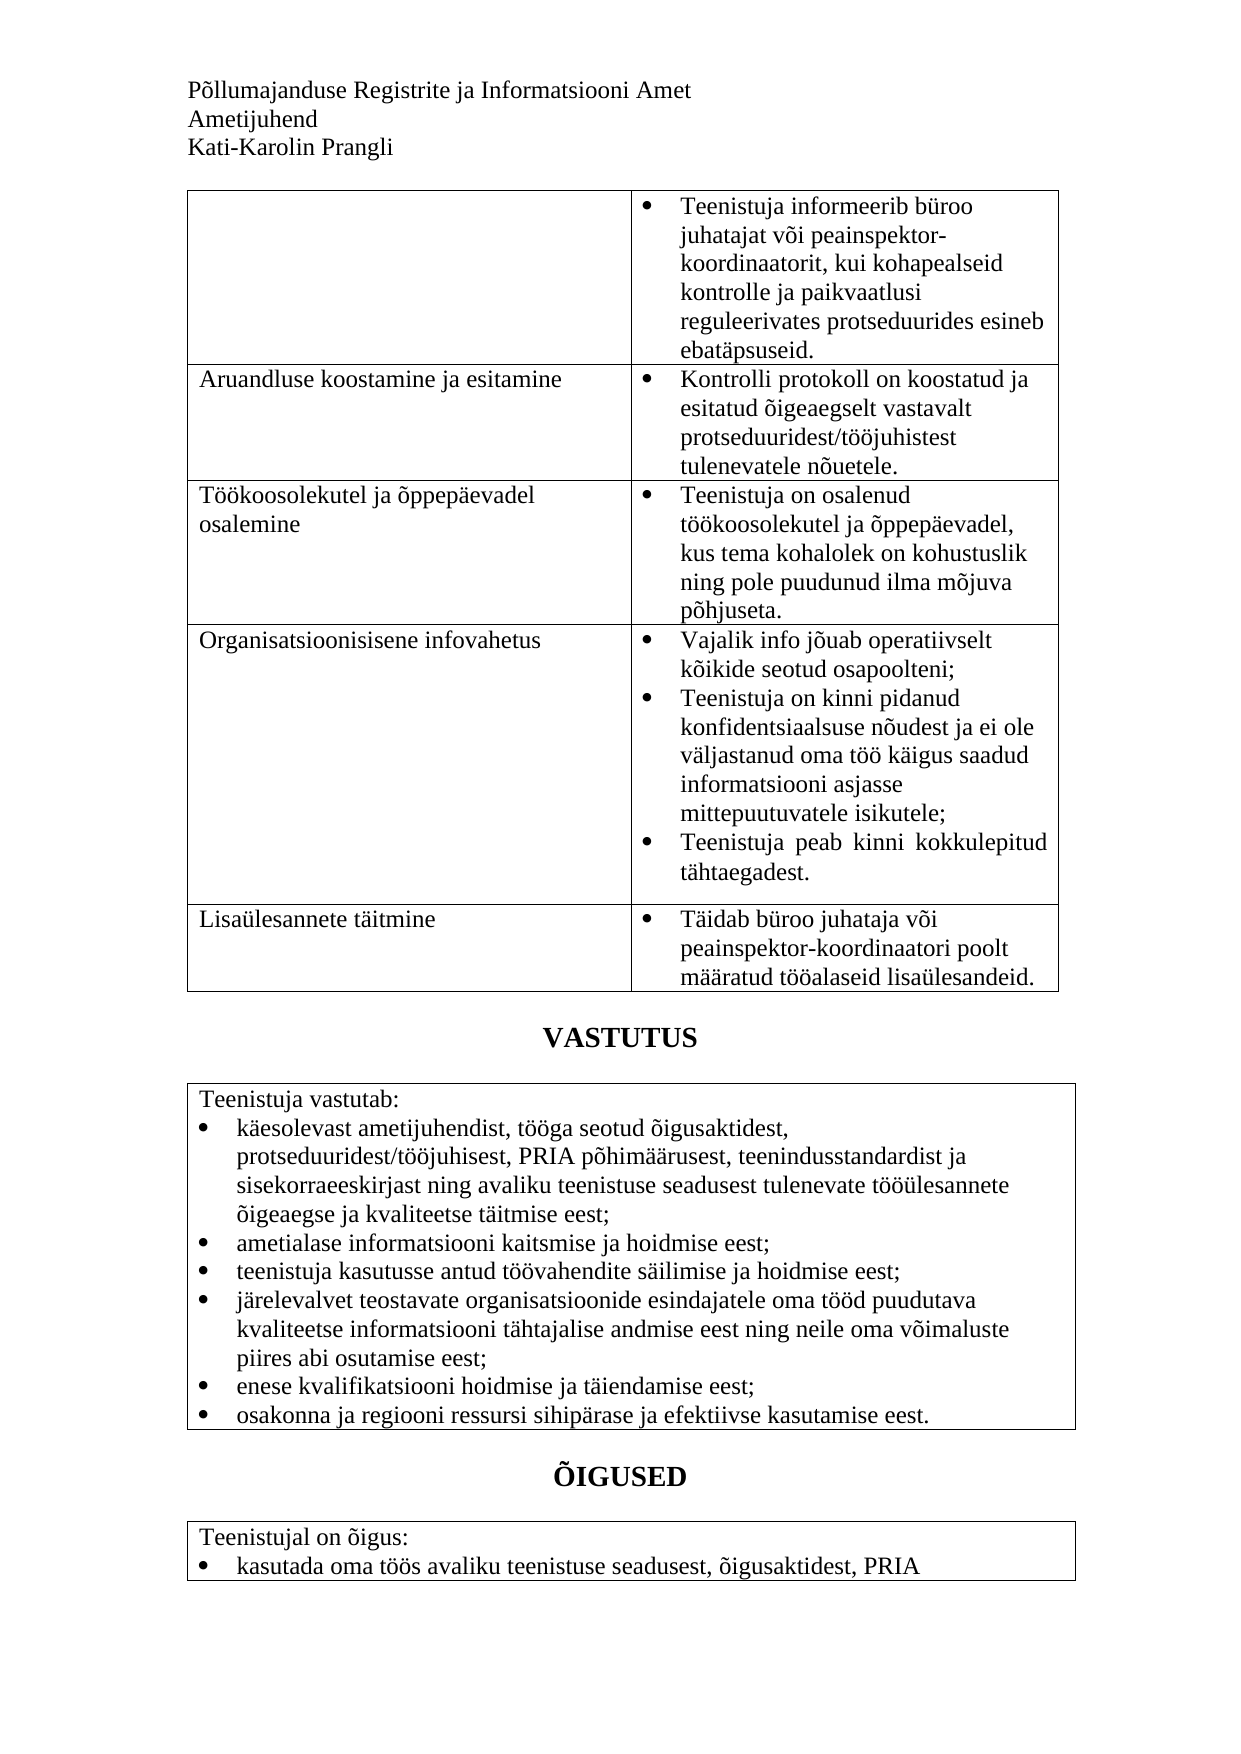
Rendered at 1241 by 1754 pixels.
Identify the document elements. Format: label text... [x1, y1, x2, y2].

table_cell Vajalik info jõuab operatiivselt kõikide seotud osapoolteni; Teenistuja on kinni pidanud konfidentsiaalsuse nõudest ja ei ole väljastanud oma töö käigus saadud informatsiooni asjasse mittepuutuvatele isikutele; Teenistuja peab kinni kokkulepitud tähtaegadest. [632, 625, 1058, 903]
subtitle VASTUTUS [187, 1021, 1053, 1054]
table_cell Aruandluse koostamine ja esitamine [188, 365, 631, 479]
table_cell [188, 191, 631, 363]
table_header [188, 1522, 1075, 1579]
table_cell Organisatsioonisisene infovahetus [188, 625, 631, 903]
table_cell Lisaülesannete täitmine [188, 905, 631, 991]
table_header Teenistuja vastutab: käesolevast ametijuhendist, tööga seotud õigusaktidest, protseduuridest/tööjuhisest, PRIA põhimäärusest, teenindusstandardist ja sisekorraeeskirjast ning avaliku teenistuse seadusest tulenevate tööülesannete õigeaegse ja kvaliteetse täitmise eest; ametialase informatsiooni kaitsmise ja hoidmise eest; teenistuja kasutusse antud töövahendite säilimise ja hoidmise eest; järelevalvet teostavate organisatsioonide esindajatele oma tööd puudutava kvaliteetse informatsiooni tähtajalise andmise eest ning neile oma võimaluste piires abi osutamise eest; enese kvalifikatsiooni hoidmise ja täiendamise eest; osakonna ja regiooni ressursi sihipärase ja efektiivse kasutamise eest. [188, 1084, 1075, 1429]
table_cell Töökoosolekutel ja õppepäevadel osalemine [188, 481, 631, 624]
table_cell Kontrolli protokoll on koostatud ja esitatud õigeaegselt vastavalt protseduuridest/tööjuhistest tulenevatele nõuetele. [632, 365, 1058, 479]
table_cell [632, 191, 1058, 363]
subtitle ÕIGUSED [187, 1459, 1053, 1492]
table_cell Täidab büroo juhataja või peainspektor-koordinaatori poolt määratud tööalaseid lisaülesandeid. [632, 905, 1058, 991]
table_cell Teenistuja on osalenud töökoosolekutel ja õppepäevadel, kus tema kohalolek on kohustuslik ning pole puudunud ilma mõjuva põhjuseta. [632, 481, 1058, 624]
